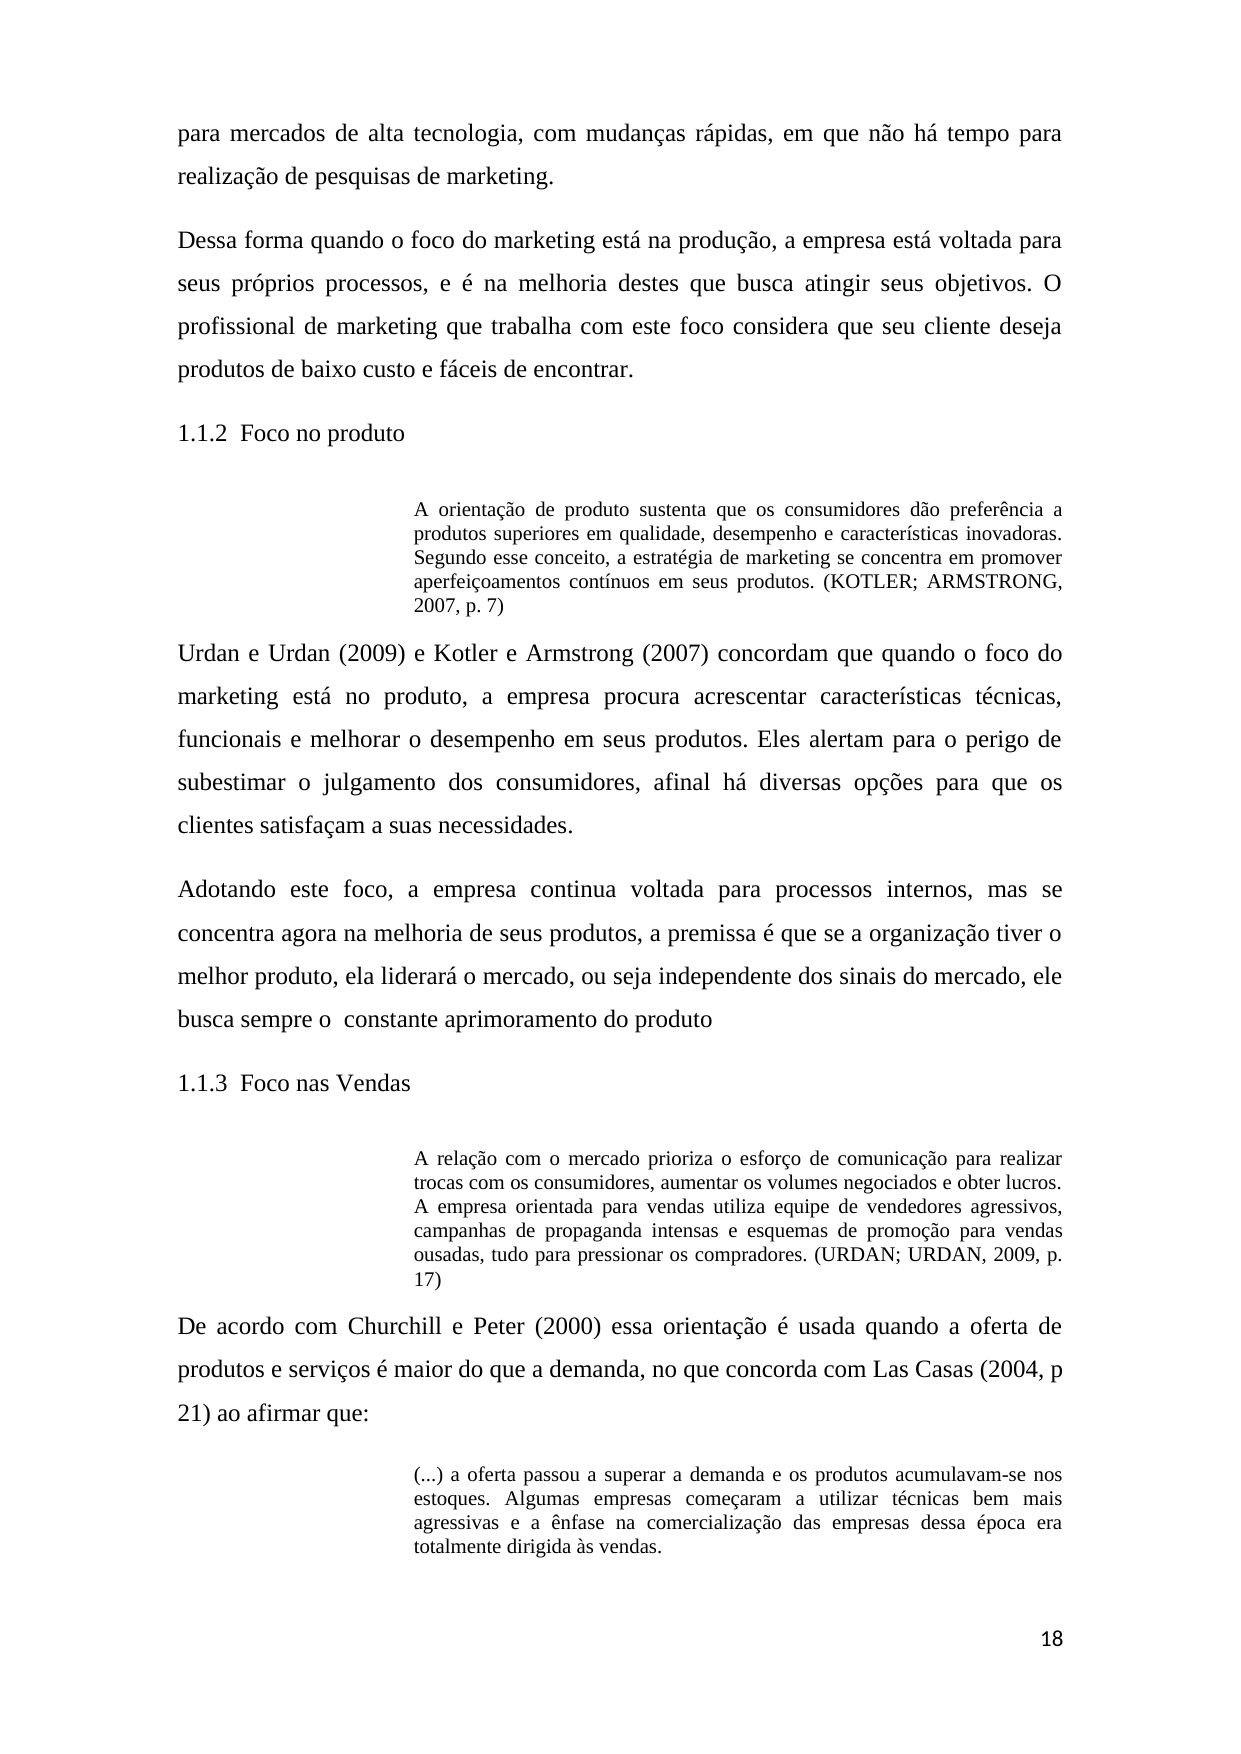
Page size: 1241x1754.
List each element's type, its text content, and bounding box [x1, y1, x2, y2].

text Adotando este foco, a empresa continua voltada para processos internos, mas se concentra agora na melhoria de seus produtos, a premissa é que se a organização tiver o melhor produto, ela liderará o mercado, ou seja independente dos sinais do mercado, ele busca sempre o constante aprimoramento do produto [177, 874, 1063, 1033]
text (...) a oferta passou a superar a demanda e os produtos acumulavam-se nos estoques. Algumas empresas começaram a utilizar técnicas bem mais agressivas e a ênfase na comercialização das empresas dessa época era totalmente dirigida às vendas. [413, 1462, 1063, 1558]
text De acordo com Churchill e Peter (2000) essa orientação é usada quando a oferta de produtos e serviços é maior do que a demanda, no que concorda com Las Casas (2004, p 21) ao afirmar que: [177, 1311, 1063, 1426]
text 1.1.2 Foco no produto [177, 418, 1063, 447]
text A relação com o mercado prioriza o esforço de comunicação para realizar trocas com os consumidores, aumentar os volumes negociados e obter lucros. A empresa orientada para vendas utiliza equipe de vendedores agressivos, campanhas de propaganda intensas e esquemas de promoção para vendas ousadas, tudo para pressionar os compradores. (URDAN; URDAN, 2009, p. 17) [413, 1146, 1063, 1291]
text Dessa forma quando o foco do marketing está na produção, a empresa está voltada para seus próprios processos, e é na melhoria destes que busca atingir seus objetivos. O profissional de marketing que trabalha com este foco considera que seu cliente deseja produtos de baixo custo e fáceis de encontrar. [177, 225, 1063, 383]
text 1.1.3 Foco nas Vendas [177, 1068, 1063, 1097]
text Urdan e Urdan (2009) e Kotler e Armstrong (2007) concordam que quando o foco do marketing está no produto, a empresa procura acrescentar características técnicas, funcionais e melhorar o desempenho em seus produtos. Eles alertam para o perigo de subestimar o julgamento dos consumidores, afinal há diversas opções para que os clientes satisfaçam a suas necessidades. [177, 638, 1063, 839]
text A orientação de produto sustenta que os consumidores dão preferência a produtos superiores em qualidade, desempenho e características inovadoras. Segundo esse conceito, a estratégia de marketing se concentra em promover aperfeiçoamentos contínuos em seus produtos. (KOTLER; ARMSTRONG, 2007, p. 7) [413, 497, 1063, 617]
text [177, 118, 1063, 190]
